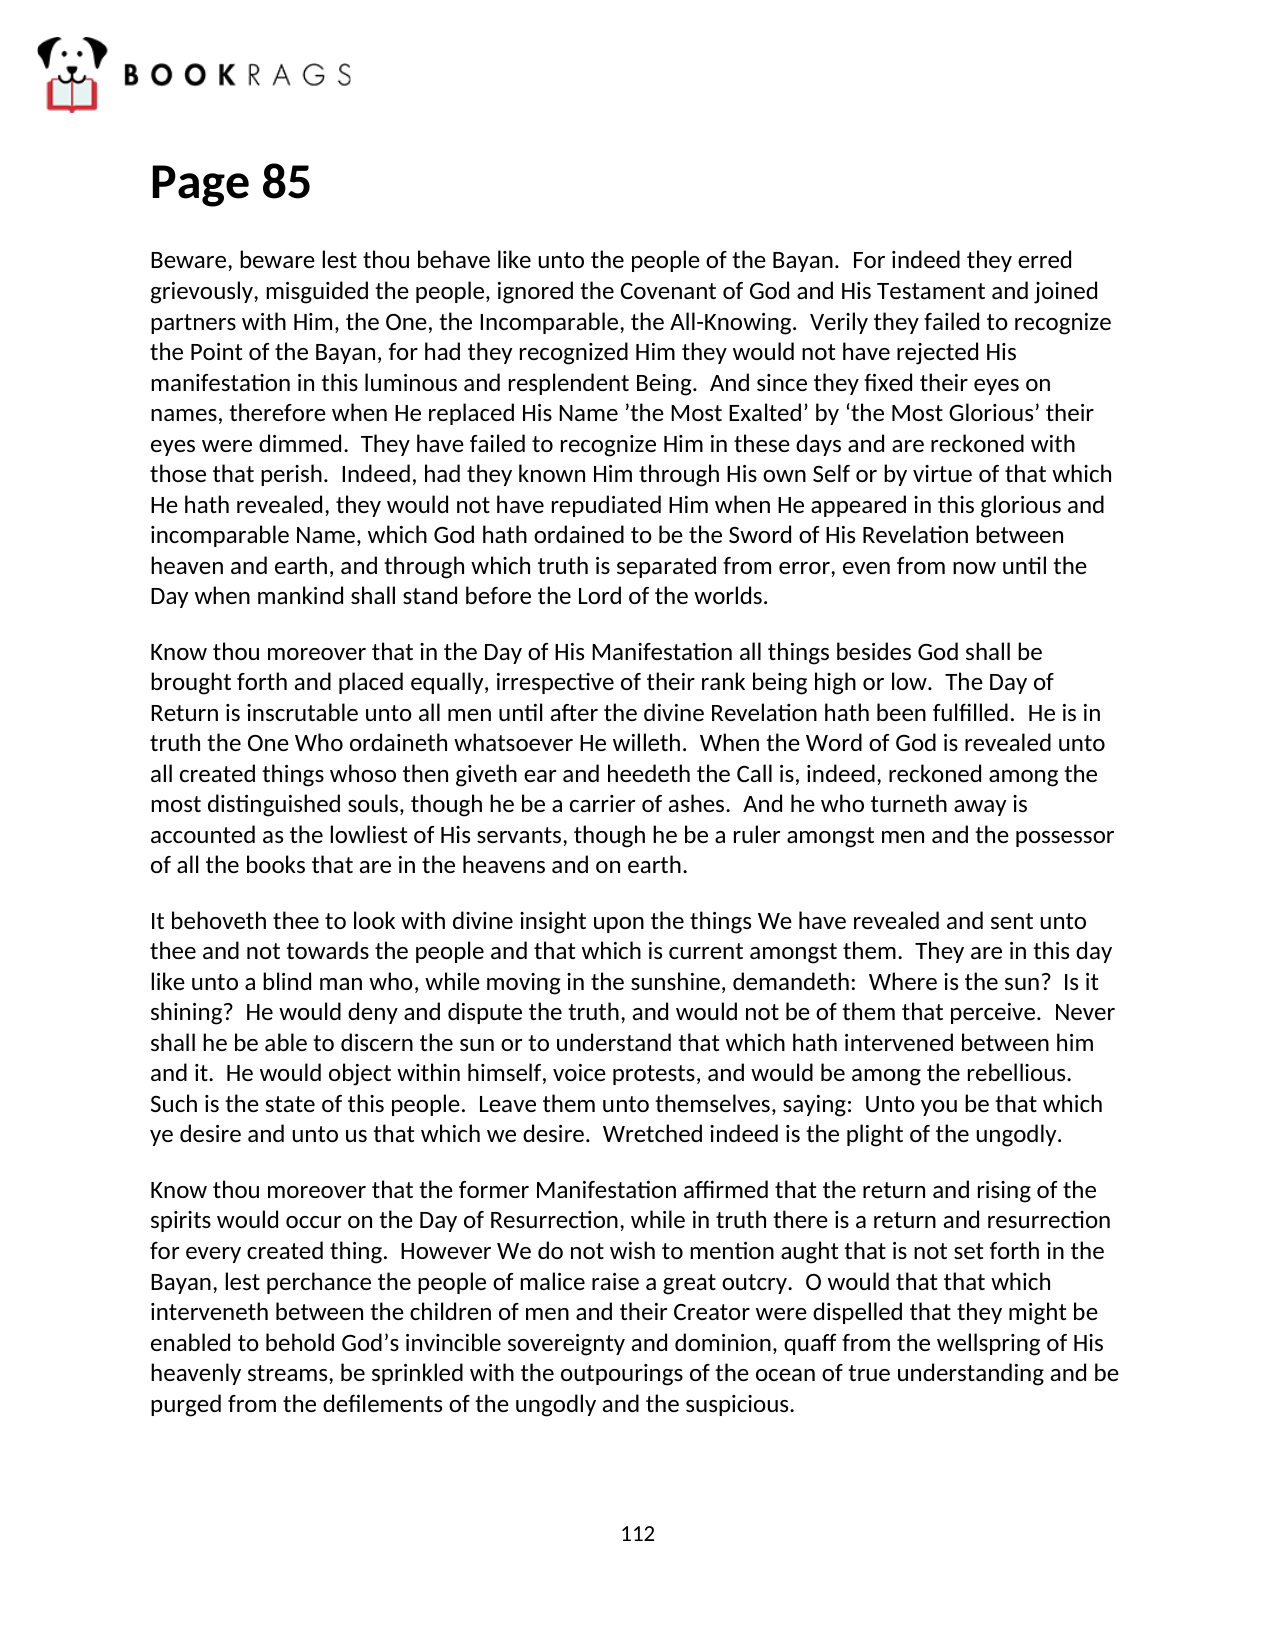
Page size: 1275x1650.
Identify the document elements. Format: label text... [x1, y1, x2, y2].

text It behoveth thee to look with divine insight upon the things We have revealed and sent unto thee and not towards the people and that which is current amongst them. They are in this day like unto a blind man who, while moving in the sunshine, demandeth: Where is the sun? Is it shining? He would deny and dispute the truth, and would not be of them that perceive. Never shall he be able to discern the sun or to understand that which hath intervened between him and it. He would object within himself, voice protests, and would be among the rebellious. Such is the state of this people. Leave them unto themselves, saying: Unto you be that which ye desire and unto us that which we desire. Wretched indeed is the plight of the ungodly. [150, 905, 1125, 1149]
text Page 85 [150, 150, 1125, 211]
text Beware, beware lest thou behave like unto the people of the Bayan. For indeed they erred grievously, misguided the people, ignored the Covenant of God and His Testament and joined partners with Him, the One, the Incomparable, the All-Knowing. Verily they failed to recognize the Point of the Bayan, for had they recognized Him they would not have rejected His manifestation in this luminous and resplendent Being. And since they fixed their eyes on names, therefore when He replaced His Name ’the Most Exalted’ by ‘the Most Glorious’ their eyes were dimmed. They have failed to recognize Him in these days and are reckoned with those that perish. Indeed, had they known Him through His own Self or by virtue of that which He hath revealed, they would not have repudiated Him when He appeared in this glorious and incomparable Name, which God hath ordained to be the Sword of His Revelation between heaven and earth, and through which truth is separated from error, even from now until the Day when mankind shall stand before the Lord of the worlds. [150, 244, 1125, 611]
text Know thou moreover that in the Day of His Manifestation all things besides God shall be brought forth and placed equally, irrespective of their rank being high or low. The Day of Return is inscrutable unto all men until after the divine Revelation hath been fulfilled. He is in truth the One Who ordaineth whatsoever He willeth. When the Word of God is revealed unto all created things whoso then giveth ear and heedeth the Call is, indeed, reckoned among the most distinguished souls, though he be a carrier of ashes. And he who turneth away is accounted as the lowliest of His servants, though he be a ruler amongst men and the possessor of all the books that are in the heavens and on earth. [150, 636, 1125, 880]
text Know thou moreover that the former Manifestation affirmed that the return and rising of the spirits would occur on the Day of Resurrection, while in truth there is a return and resurrection for every created thing. However We do not wish to mention aught that is not set forth in the Bayan, lest perchance the people of malice raise a great outcry. O would that that which interveneth between the children of men and their Creator were dispelled that they might be enabled to behold God’s invincible sovereignty and dominion, quaff from the wellspring of His heavenly streams, be sprinkled with the outpourings of the ocean of true understanding and be purged from the defilements of the ungodly and the suspicious. [150, 1174, 1125, 1418]
picture [37, 37, 351, 113]
